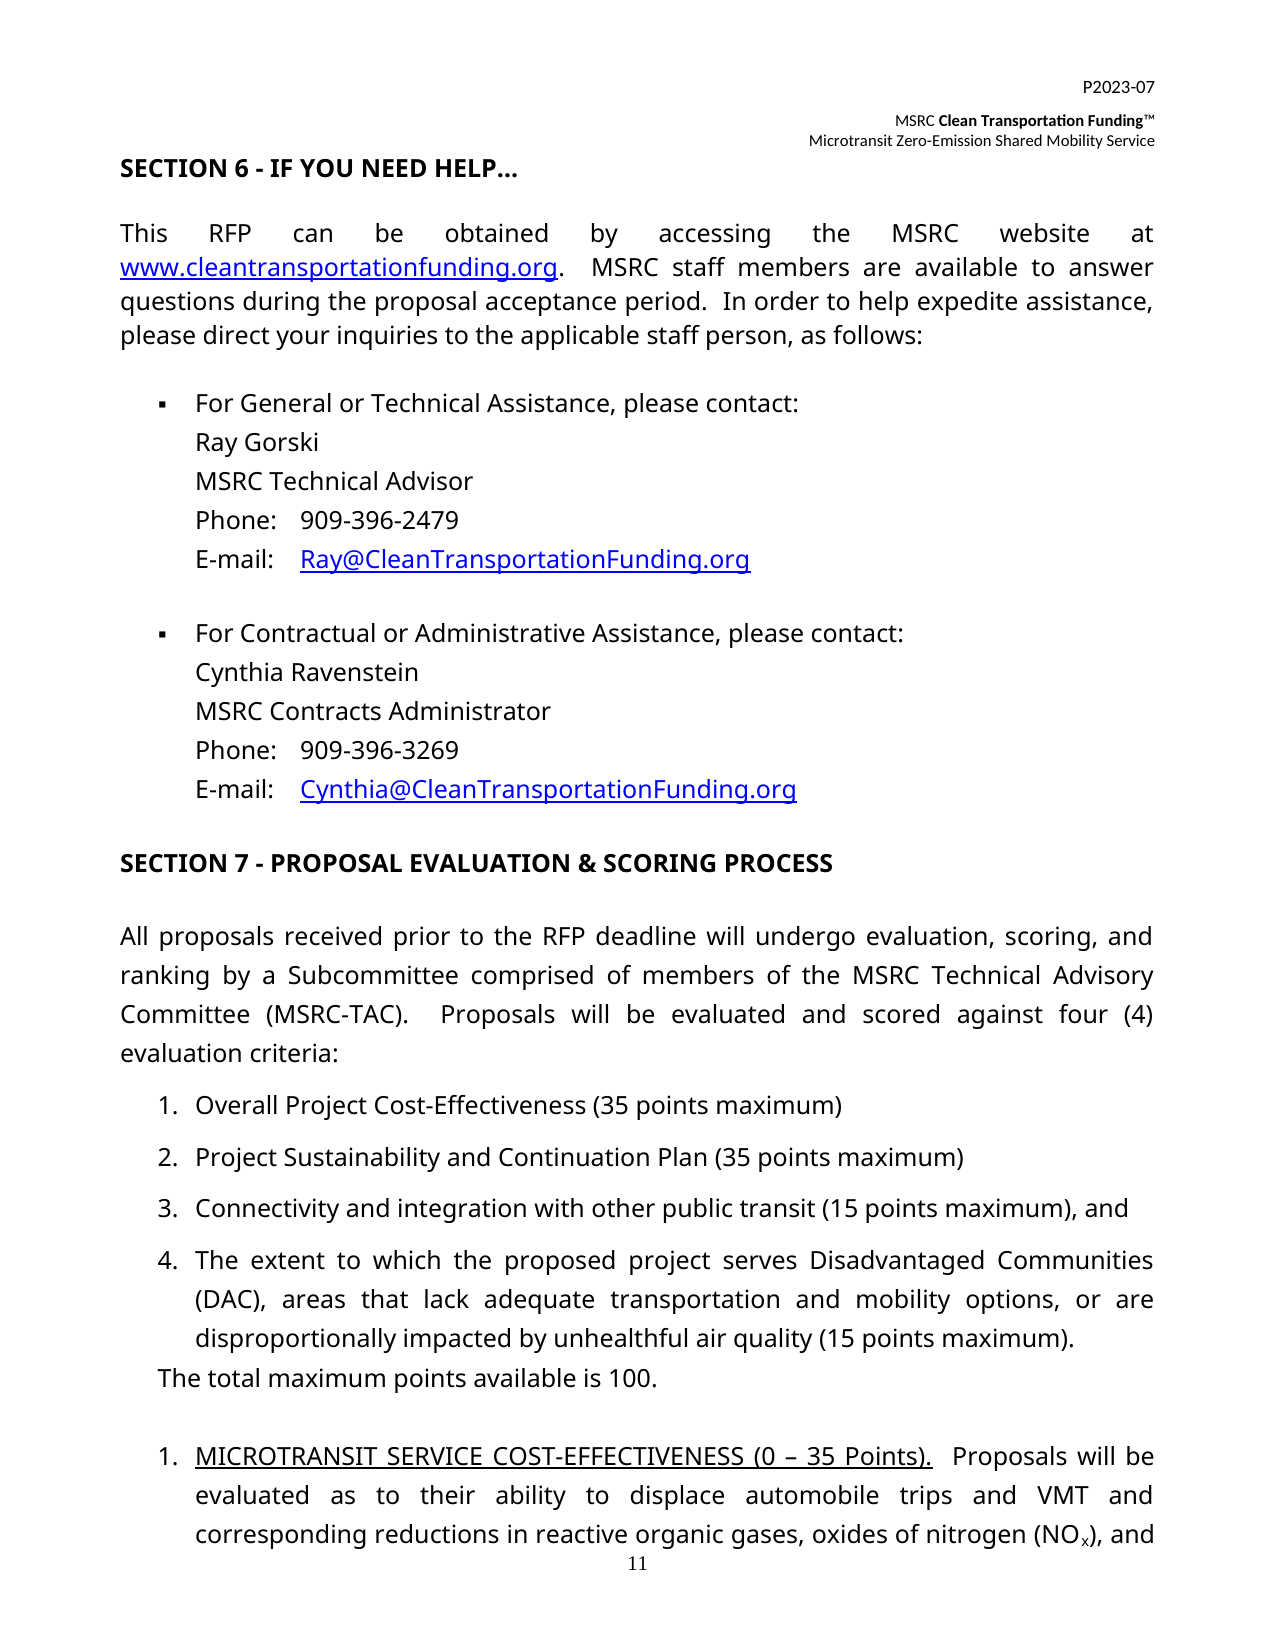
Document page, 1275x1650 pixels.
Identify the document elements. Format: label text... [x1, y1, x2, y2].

text The total maximum points available is 100. [157, 1360, 1155, 1394]
text Ray Gorski [195, 425, 1155, 459]
text SECTION 6 - IF YOU NEED HELP… [120, 151, 1155, 185]
text All proposals received prior to the RFP deadline will undergo evaluation, scoring, and ranking by a Subcommittee comprised of members of the MSRC Technical Advisory Committee (MSRC-TAC). Proposals will be evaluated and scored against four (4) evaluation criteria: [120, 918, 1155, 1070]
list Connectivity and integration with other public transit (15 points maximum), and [157, 1191, 1155, 1225]
text sECTION 7 - Proposal Evaluation & SCORING Process [120, 845, 1155, 879]
text MSRC Contracts Administrator [195, 694, 1155, 728]
text E-mail: Ray@CleanTransportationFunding.org [195, 542, 1155, 576]
text This RFP can be obtained by accessing the MSRC website at www.cleantransportationfunding.org. MSRC staff members are available to answer questions during the proposal acceptance period. In order to help expedite assistance, please direct your inquiries to the applicable staff person, as follows: [120, 215, 1155, 351]
text E-mail: Cynthia@CleanTransportationFunding.org [195, 772, 1155, 806]
list For General or Technical Assistance, please contact: [157, 386, 1155, 419]
text Phone: 909-396-3269 [195, 733, 1155, 767]
text Phone: 909-396-2479 [195, 503, 1155, 537]
list Overall Project Cost-Effectiveness (35 points maximum) [157, 1088, 1155, 1122]
list The extent to which the proposed project serves Disadvantaged Communities (DAC), areas that lack adequate transportation and mobility options, or are disproportionally impacted by unhealthful air quality (15 points maximum). [157, 1243, 1155, 1355]
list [157, 1438, 1155, 1551]
list Project Sustainability and Continuation Plan (35 points maximum) [157, 1139, 1155, 1173]
text Cynthia Ravenstein [195, 654, 1155, 689]
list For Contractual or Administrative Assistance, please contact: [157, 615, 1155, 649]
text MSRC Technical Advisor [195, 464, 1155, 498]
